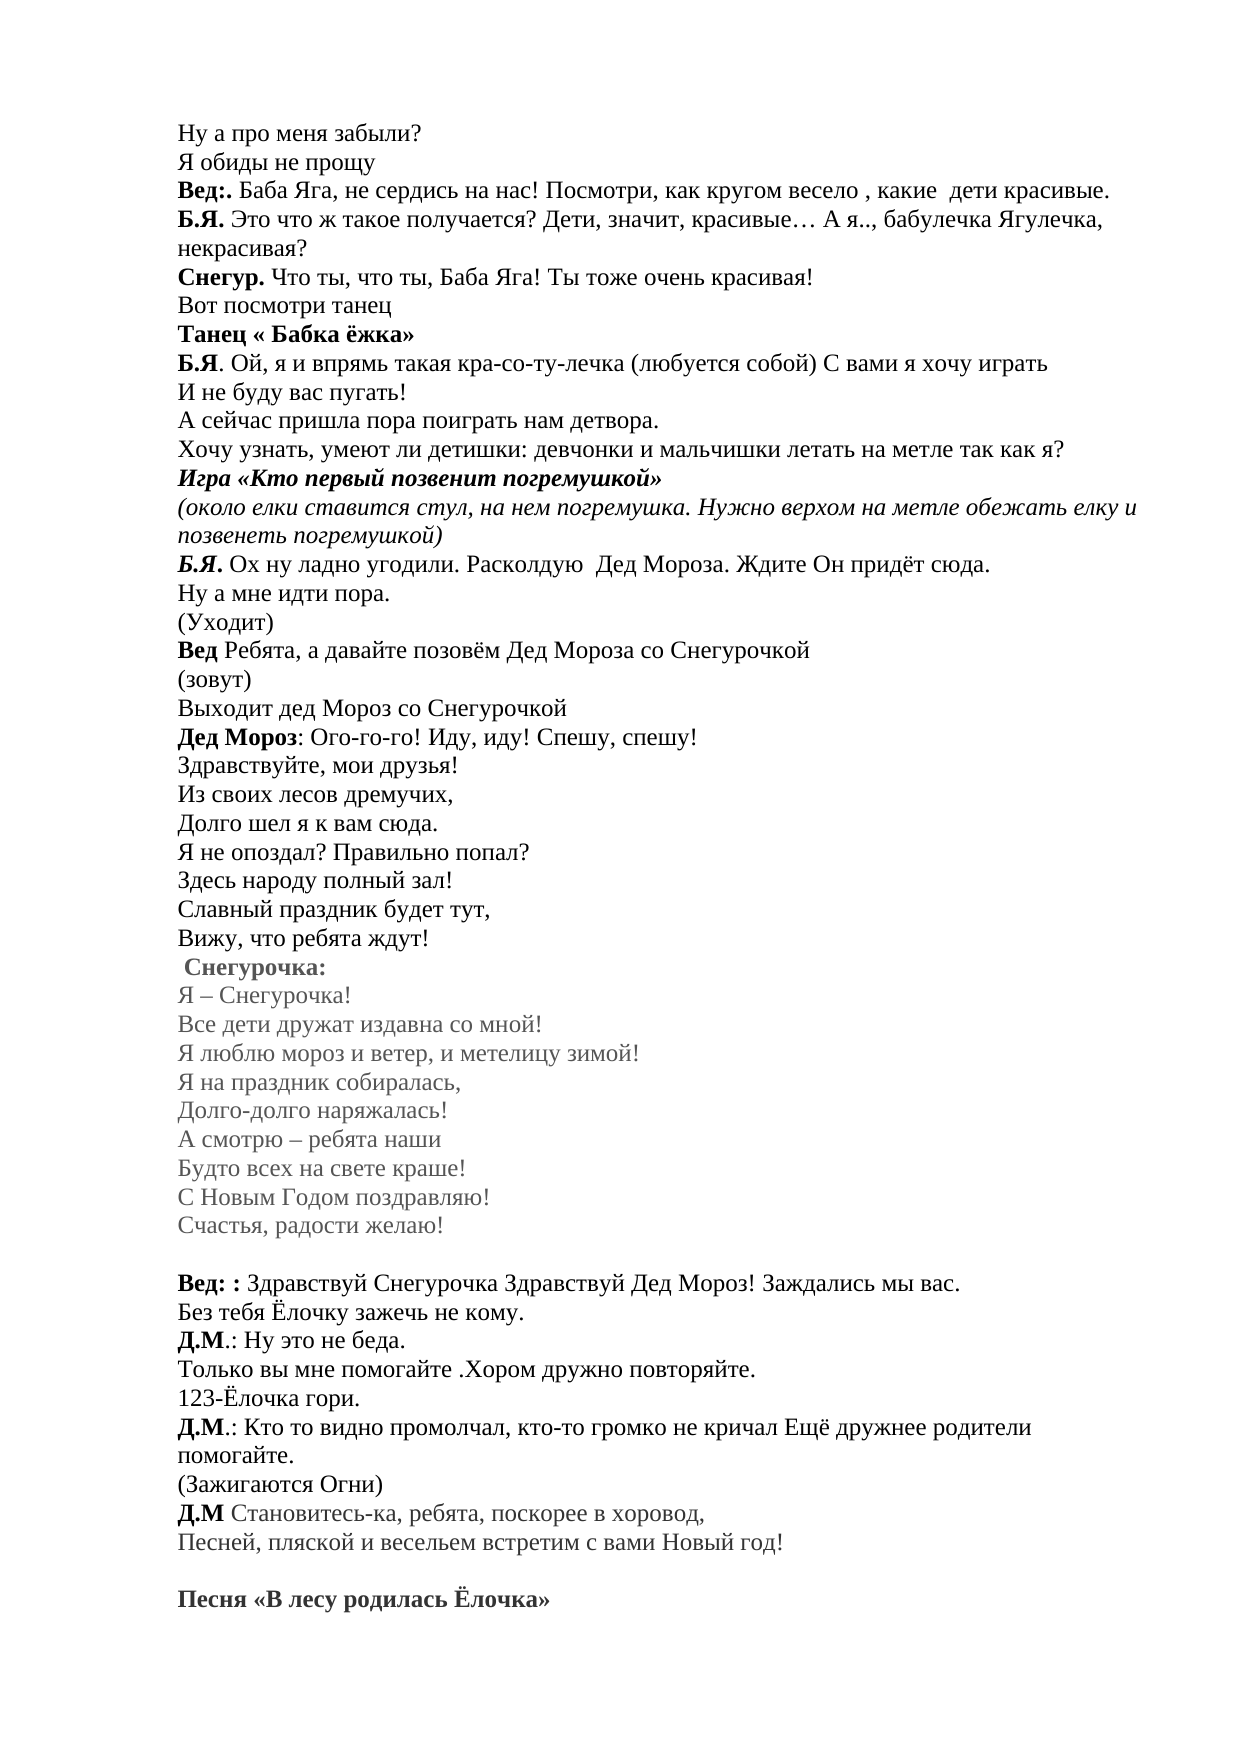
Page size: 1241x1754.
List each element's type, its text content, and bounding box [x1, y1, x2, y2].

text Вед: : Здравствуй Снегурочка Здравствуй Дед Мороз! Заждались мы вас. [177, 1268, 1152, 1297]
text И не буду вас пугать! [177, 377, 1152, 406]
text Снегур. Что ты, что ты, Баба Яга! Ты тоже очень красивая! [177, 262, 1152, 291]
text Славный праздник будет тут, [177, 894, 1152, 923]
text (около елки ставится стул, на нем погремушка. Нужно верхом на метле обежать елку и позвенеть погремушкой) [177, 492, 1152, 549]
text Б.Я. Ой, я и впрямь такая кра-со-ту-лечка (любуется собой) С вами я хочу играть [177, 348, 1152, 377]
text Танец « Бабка ёжка» [177, 319, 1152, 348]
text Здесь народу полный зал! [177, 866, 1152, 894]
text Вед Ребята, а давайте позовём Дед Мороза со Снегурочкой [177, 636, 1152, 664]
text Вот посмотри танец [177, 291, 1152, 319]
text (зовут) [177, 664, 1152, 693]
text Я обиды не прощу [177, 147, 1152, 176]
text Я не опоздал? Правильно попал? [177, 837, 1152, 866]
text 123-Ёлочка гори. [177, 1383, 1152, 1412]
text Выходит дед Мороз со Снегурочкой [177, 693, 1152, 722]
text Хочу узнать, умеют ли детишки: девчонки и мальчишки летать на метле так как я? [177, 434, 1152, 463]
text Б.Я. Ох ну ладно угодили. Расколдую Дед Мороза. Ждите Он придёт сюда. [177, 549, 1152, 578]
text Снегурочка: Я – Снегурочка! Все дети дружат издавна со мной! Я люблю мороз и ветер, и метелицу зимой! Я на праздник собиралась, Долго-долго наряжалась! А смотрю – ребята наши Будто всех на свете краше! С Новым Годом поздравляю! Счастья, радости желаю! [177, 952, 1152, 1239]
text Без тебя Ёлочку зажечь не кому. [177, 1297, 1152, 1326]
text Только вы мне помогайте .Хором дружно повторяйте. [177, 1354, 1152, 1383]
text Долго шел я к вам сюда. [177, 808, 1152, 837]
text Игра «Кто первый позвенит погремушкой» [177, 463, 1152, 492]
text А сейчас пришла пора поиграть нам детвора. [177, 406, 1152, 434]
text Вед:. Баба Яга, не сердись на нас! Посмотри, как кругом весело , какие дети красивые. [177, 176, 1152, 204]
text Д.М.: Ну это не беда. [177, 1326, 1152, 1354]
text Д.М.: Кто то видно промолчал, кто-то громко не кричал Ещё дружнее родители помогайте. [177, 1412, 1152, 1469]
text Вижу, что ребята ждут! [177, 923, 1152, 952]
text Б.Я. Это что ж такое получается? Дети, значит, красивые… А я.., бабулечка Ягулечка, некрасивая? [177, 204, 1152, 262]
text Д.М Становитесь-ка, ребята, поскорее в хоровод, Песней, пляской и весельем встретим с вами Новый год! Песня «В лесу родилась Ёлочка» [177, 1498, 1152, 1613]
text Ну а мне идти пора. [177, 578, 1152, 607]
text Здравствуйте, мои друзья! [177, 751, 1152, 779]
text Дед Мороз: Ого-го-го! Иду, иду! Спешу, спешу! [177, 722, 1152, 751]
text (Уходит) [177, 607, 1152, 636]
text Ну а про меня забыли? [177, 118, 1152, 147]
text Из своих лесов дремучих, [177, 779, 1152, 808]
text (Зажигаются Огни) [177, 1469, 1152, 1498]
